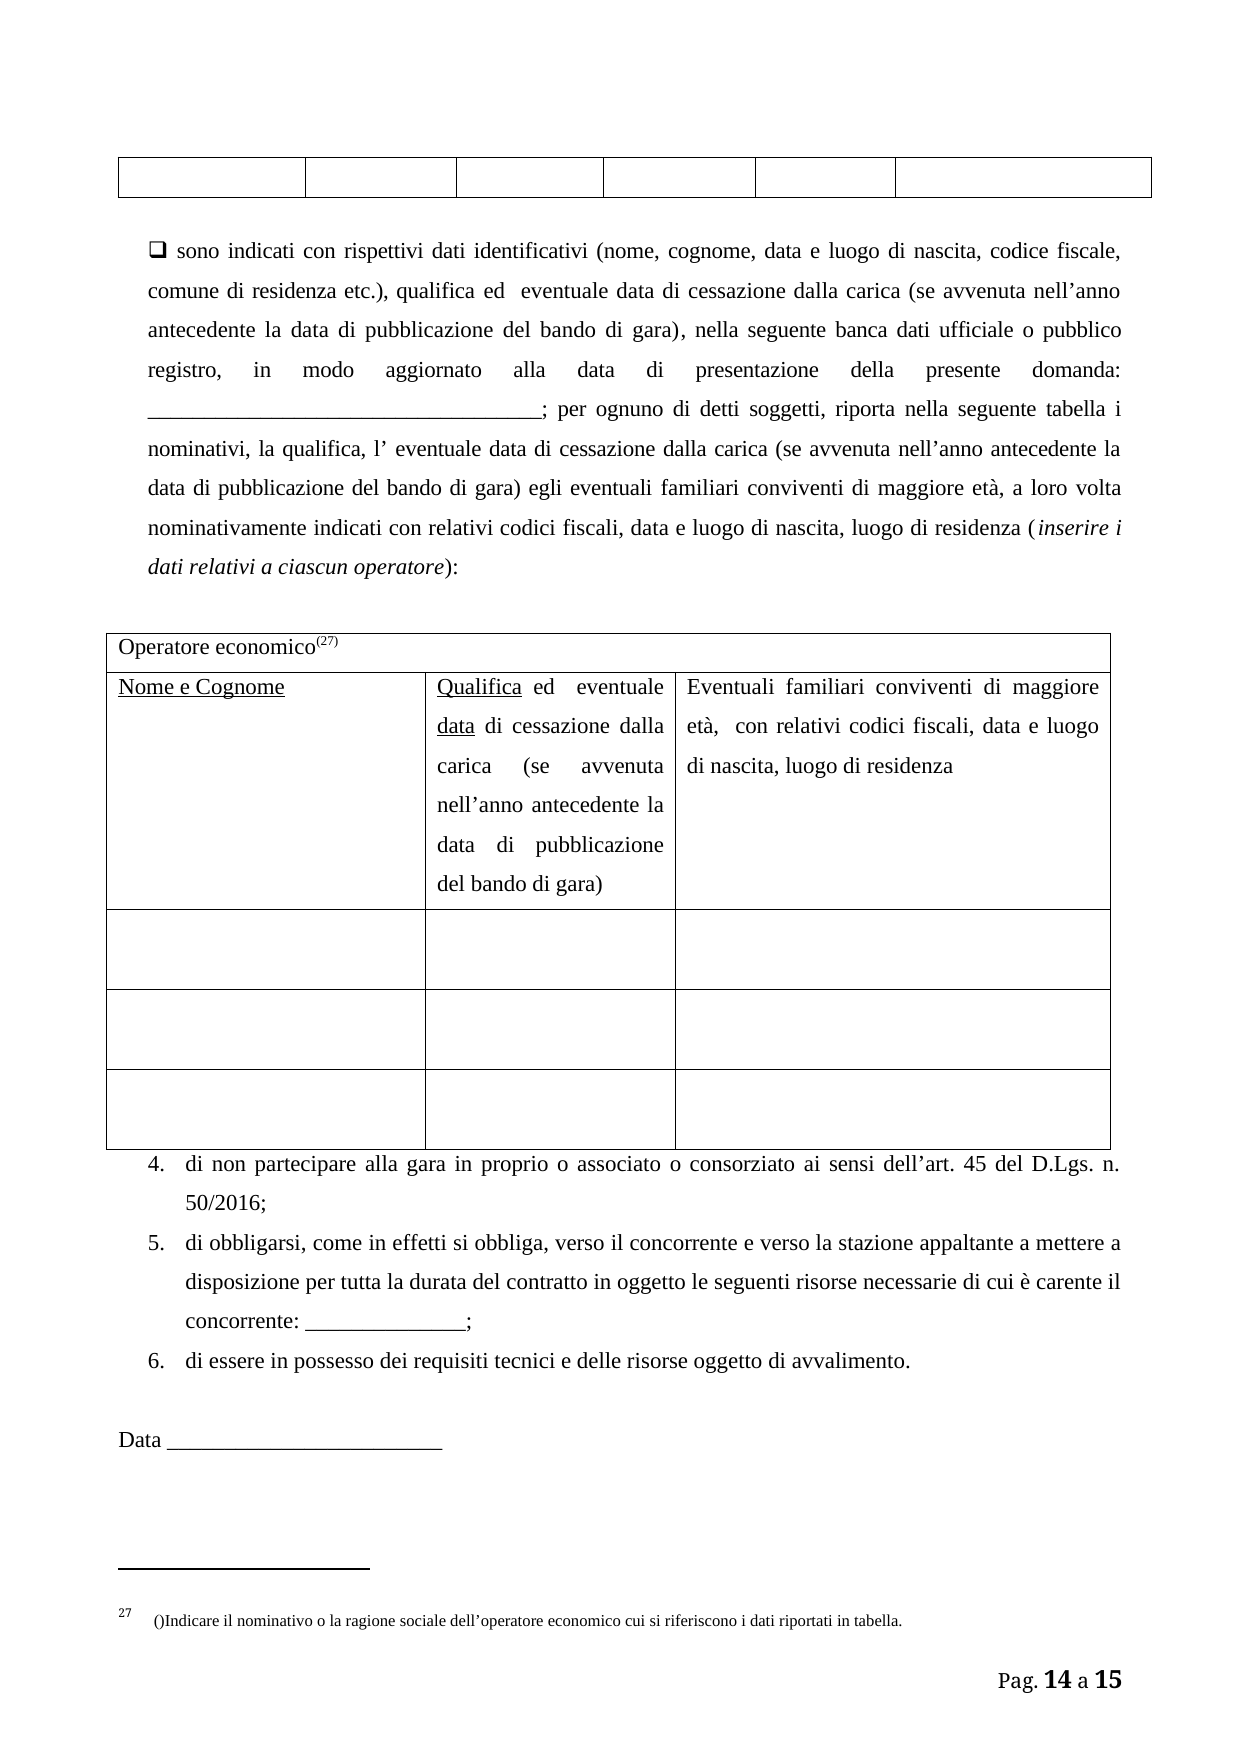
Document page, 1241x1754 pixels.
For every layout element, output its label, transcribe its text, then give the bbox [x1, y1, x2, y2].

table_header Operatore economico() [107, 634, 1110, 672]
table_cell Eventuali familiari conviventi di maggiore età, con relativi codici fiscali, data e luogo di nascita, luogo di residenza [676, 673, 1110, 908]
table_cell [676, 910, 1110, 988]
table_cell [756, 158, 895, 197]
table_cell [676, 990, 1110, 1068]
table_cell [306, 158, 456, 197]
table_cell [426, 910, 675, 988]
table_cell [457, 158, 603, 197]
table_cell [107, 1070, 425, 1148]
table_cell [119, 158, 305, 197]
table_cell [107, 990, 425, 1068]
table_cell [426, 990, 675, 1068]
table_cell [604, 158, 755, 197]
list di obbligarsi, come in effetti si obbliga, verso il concorrente e verso la stazione appaltante a mettere a disposizione per tutta la durata del contratto in oggetto le seguenti risorse necessarie di cui è carente il concorrente: ______________; [148, 1228, 1122, 1334]
list di essere in possesso dei requisiti tecnici e delle risorse oggetto di avvalimento. [148, 1347, 1122, 1373]
text sono indicati con rispettivi dati identificativi (nome, cognome, data e luogo di nascita, codice fiscale, comune di residenza etc.), qualifica ed eventuale data di cessazione dalla carica (se avvenuta nell’anno antecedente la data di pubblicazione del bando di gara), nella seguente banca dati ufficiale o pubblico registro, in modo aggiornato alla data di presentazione della presente domanda: ___________________________________; per ognuno di detti soggetti, riporta nella seguente tabella i nominativi, la qualifica, l’ eventuale data di cessazione dalla carica (se avvenuta nell’anno antecedente la data di pubblicazione del bando di gara) egli eventuali familiari conviventi di maggiore età, a loro volta nominativamente indicati con relativi codici fiscali, data e luogo di nascita, luogo di residenza (inserire i dati relativi a ciascun operatore): [148, 238, 1122, 580]
table_cell Qualifica ed eventuale data di cessazione dalla carica (se avvenuta nell’anno antecedente la data di pubblicazione del bando di gara) [426, 673, 675, 908]
table_cell [676, 1070, 1110, 1148]
text Data ________________________ [118, 1426, 1122, 1452]
table_cell Nome e Cognome [107, 673, 425, 908]
table_cell [107, 910, 425, 988]
table_cell [896, 158, 1151, 197]
table_cell [426, 1070, 675, 1148]
list di non partecipare alla gara in proprio o associato o consorziato ai sensi dell’art. 45 del D.Lgs. n. 50/2016; [148, 1149, 1122, 1215]
